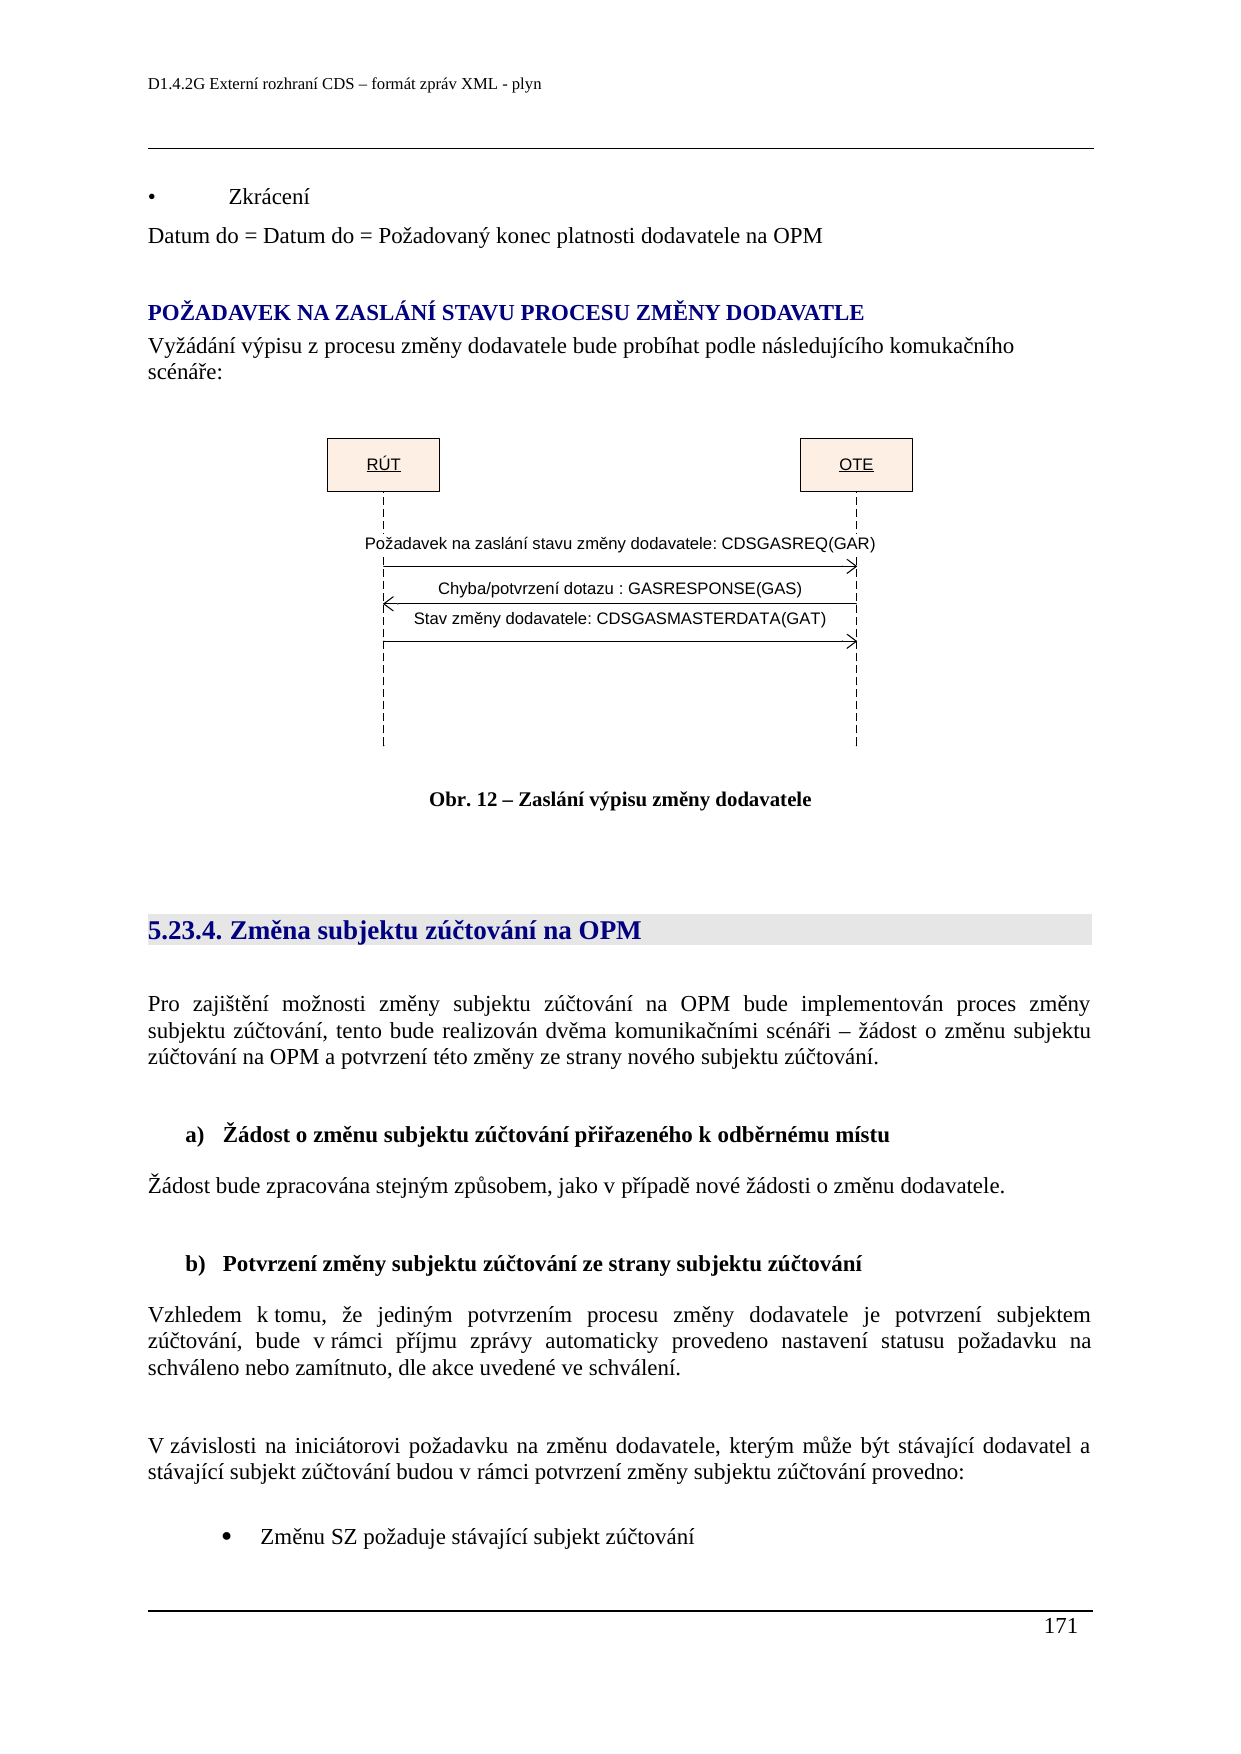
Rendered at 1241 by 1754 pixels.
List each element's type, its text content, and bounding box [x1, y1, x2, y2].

list Žádost o změnu subjektu zúčtování přiřazeného k odběrnému místu [185, 1121, 1092, 1147]
text Obr. 11 – Zaslání výpisu změny dodavatele [148, 787, 1092, 811]
text Pro zajištění možnosti změny subjektu zúčtování na OPM bude implementován proces změny subjektu zúčtování, tento bude realizován dvěma komunikačními scénáři – žádost o změnu subjektu zúčtování na OPM a potvrzení této změny ze strany nového subjektu zúčtování. [148, 990, 1092, 1069]
text Žádost bude zpracována stejným způsobem, jako v případě nové žádosti o změnu dodavatele. [148, 1172, 1092, 1198]
subtitle Změna subjektu zúčtování na OPM [148, 914, 1092, 945]
text Vzhledem k tomu, že jediným potvrzením procesu změny dodavatele je potvrzení subjektem zúčtování, bude v rámci příjmu zprávy automaticky provedeno nastavení statusu požadavku na schváleno nebo zamítnuto, dle akce uvedené ve schválení. [148, 1301, 1092, 1380]
text V závislosti na iniciátorovi požadavku na změnu dodavatele, kterým může být stávající dodavatel a stávající subjekt zúčtování budou v rámci potvrzení změny subjektu zúčtování provedno: [148, 1432, 1092, 1484]
text Vyžádání výpisu z procesu změny dodavatele bude probíhat podle následujícího komukačního scénáře: [148, 332, 1092, 385]
list Potvrzení změny subjektu zúčtování ze strany subjektu zúčtování [185, 1250, 1092, 1276]
text • Zkrácení [148, 183, 1092, 209]
list Změnu SZ požaduje stávající subjekt zúčtování [223, 1523, 1092, 1549]
text Datum do = Datum do = Požadovaný konec platnosti dodavatele na OPM [148, 222, 1092, 248]
subtitle Požadavek na zaslání stavu procesu změny dodavatle [148, 299, 1092, 326]
